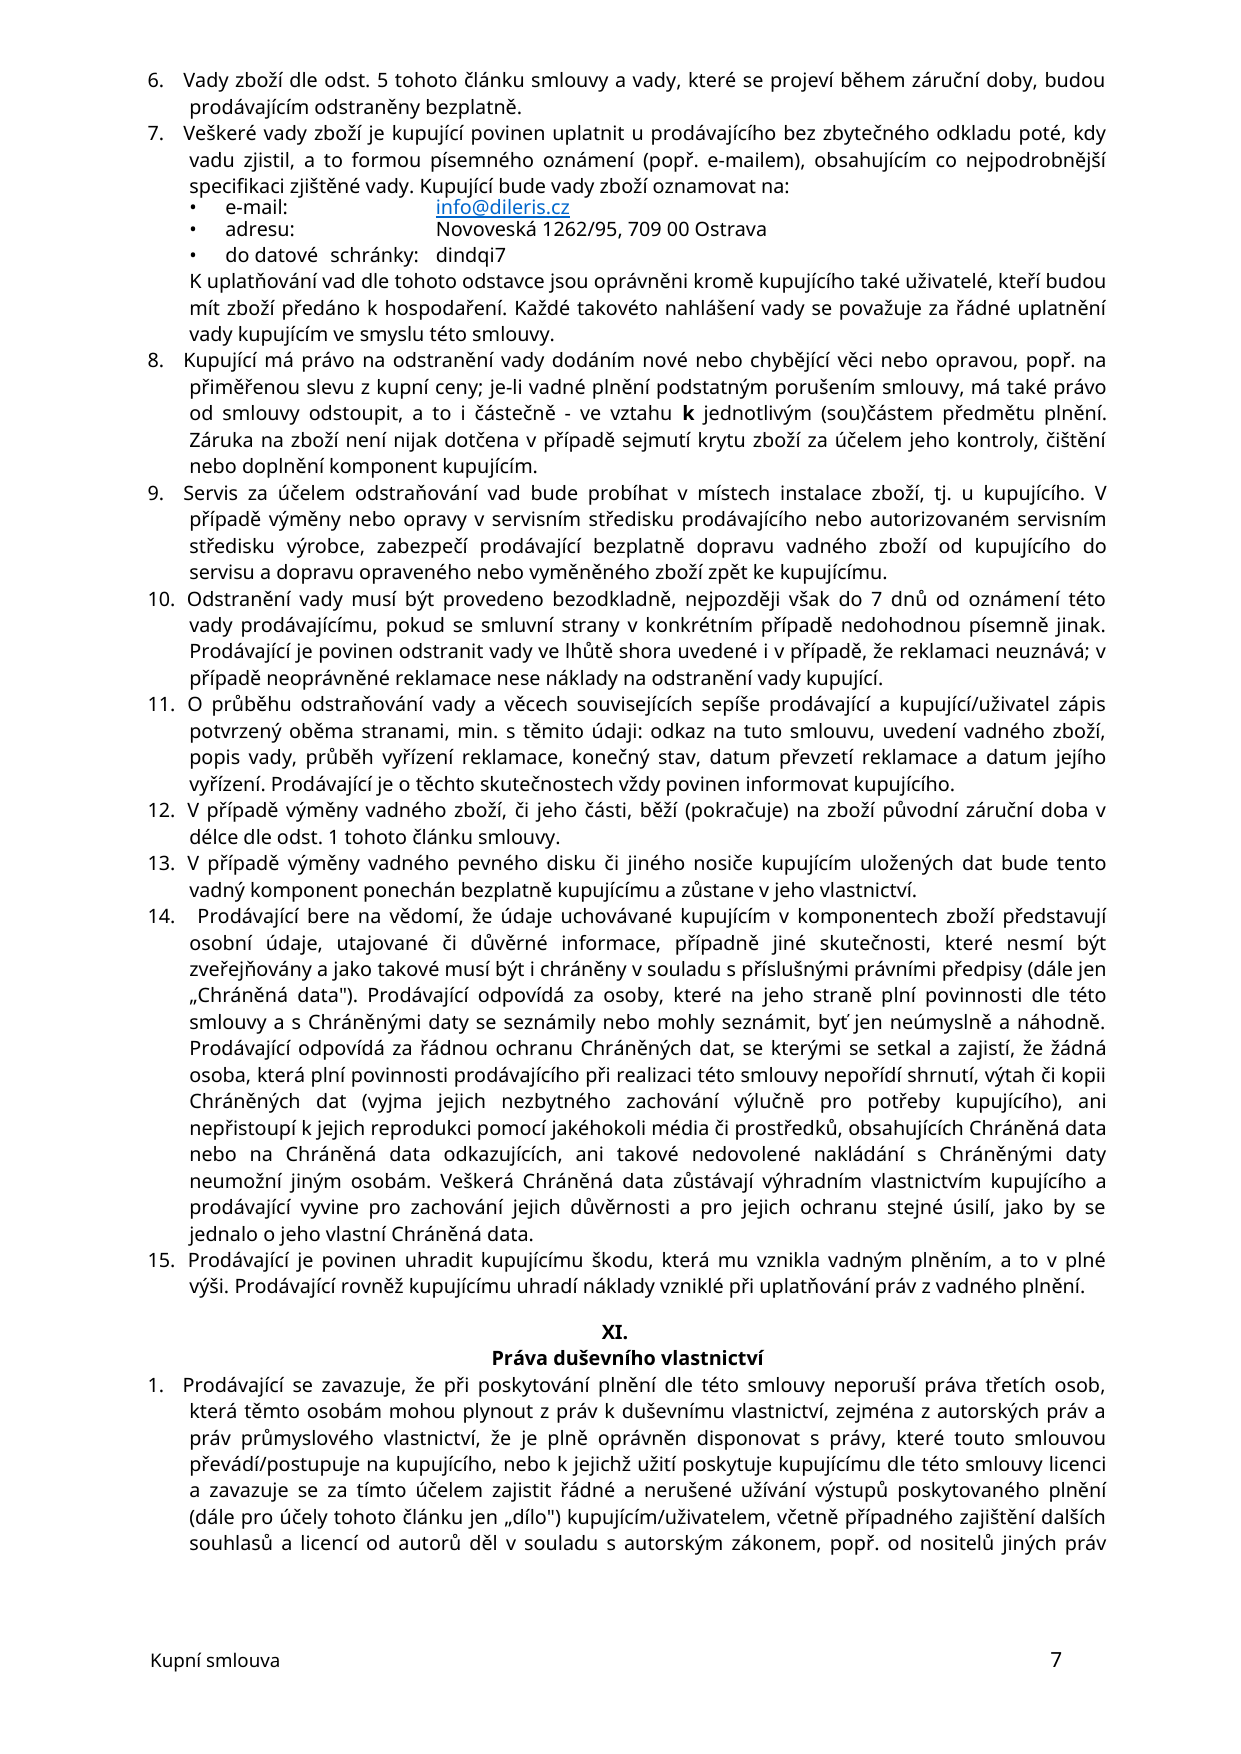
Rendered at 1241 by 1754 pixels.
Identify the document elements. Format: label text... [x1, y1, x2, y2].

list Prodávající bere na vědomí, že údaje uchovávané kupujícím v komponentech zboží představují osobní údaje, utajované či důvěrné informace, případně jiné skutečnosti, které nesmí být zveřejňovány a jako takové musí být i chráněny v souladu s příslušnými právními předpisy (dále jen „Chráněná data"). Prodávající odpovídá za osoby, které na jeho straně plní povinnosti dle této smlouvy a s Chráněnými daty se seznámily nebo mohly seznámit, byť jen neúmyslně a náhodně. Prodávající odpovídá za řádnou ochranu Chráněných dat, se kterými se setkal a zajistí, že žádná osoba, která plní povinnosti prodávajícího při realizaci této smlouvy nepořídí shrnutí, výtah či kopii Chráněných dat (vyjma jejich nezbytného zachování výlučně pro potřeby kupujícího), ani nepřistoupí k jejich reprodukci pomocí jakéhokoli média či prostředků, obsahujících Chráněná data nebo na Chráněná data odkazujících, ani takové nedovolené nakládání s Chráněnými daty neumožní jiným osobám. Veškerá Chráněná data zůstávají výhradním vlastnictvím kupujícího a prodávající vyvine pro zachování jejich důvěrnosti a pro jejich ochranu stejné úsilí, jako by se jednalo o jeho vlastní Chráněná data. [147, 902, 1108, 1246]
list Servis za účelem odstraňování vad bude probíhat v místech instalace zboží, tj. u kupujícího. V případě výměny nebo opravy v servisním středisku prodávajícího nebo autorizovaném servisním středisku výrobce, zabezpečí prodávající bezplatně dopravu vadného zboží od kupujícího do servisu a dopravu opraveného nebo vyměněného zboží zpět ke kupujícímu. [147, 479, 1108, 585]
text K uplatňování vad dle tohoto odstavce jsou oprávněni kromě kupujícího také uživatelé, kteří budou mít zboží předáno k hospodaření. Každé takovéto nahlášení vady se považuje za řádné uplatnění vady kupujícím ve smyslu této smlouvy. [189, 267, 1108, 347]
list do datové schránky: dindqi7 [189, 241, 1108, 267]
list Odstranění vady musí být provedeno bezodkladně, nejpozději však do 7 dnů od oznámení této vady prodávajícímu, pokud se smluvní strany v konkrétním případě nedohodnou písemně jinak. Prodávající je povinen odstranit vady ve lhůtě shora uvedené i v případě, že reklamaci neuznává; v případě neoprávněné reklamace nese náklady na odstranění vady kupující. [147, 585, 1108, 691]
list e-mail: info@dileris.cz [189, 199, 1108, 218]
list adresu: Novoveská 1262/95, 709 00 Ostrava [189, 221, 1108, 241]
list Kupující má právo na odstranění vady dodáním nové nebo chybějící věci nebo opravou, popř. na přiměřenou slevu z kupní ceny; je-li vadné plnění podstatným porušením smlouvy, má také právo od smlouvy odstoupit, a to i částečně - ve vztahu k jednotlivým (sou)částem předmětu plnění. Záruka na zboží není nijak dotčena v případě sejmutí krytu zboží za účelem jeho kontroly, čištění nebo doplnění komponent kupujícím. [147, 347, 1108, 479]
list V případě výměny vadného pevného disku či jiného nosiče kupujícím uložených dat bude tento vadný komponent ponechán bezplatně kupujícímu a zůstane v jeho vlastnictví. [147, 849, 1108, 902]
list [147, 1371, 1108, 1556]
list O průběhu odstraňování vady a věcech souvisejících sepíše prodávající a kupující/uživatel zápis potvrzený oběma stranami, min. s těmito údaji: odkaz na tuto smlouvu, uvedení vadného zboží, popis vady, průběh vyřízení reklamace, konečný stav, datum převzetí reklamace a datum jejího vyřízení. Prodávající je o těchto skutečnostech vždy povinen informovat kupujícího. [147, 691, 1108, 796]
text Práva duševního vlastnictví [147, 1344, 1108, 1371]
list Prodávající je povinen uhradit kupujícímu škodu, která mu vznikla vadným plněním, a to v plné výši. Prodávající rovněž kupujícímu uhradí náklady vzniklé při uplatňování práv z vadného plnění. [147, 1246, 1108, 1299]
list Veškeré vady zboží je kupující povinen uplatnit u prodávajícího bez zbytečného odkladu poté, kdy vadu zjistil, a to formou písemného oznámení (popř. e-mailem), obsahujícím co nejpodrobnější specifikaci zjištěné vady. Kupující bude vady zboží oznamovat na: [147, 119, 1108, 199]
list V případě výměny vadného zboží, či jeho části, běží (pokračuje) na zboží původní záruční doba v délce dle odst. 1 tohoto článku smlouvy. [147, 796, 1108, 849]
list Vady zboží dle odst. 5 tohoto článku smlouvy a vady, které se projeví během záruční doby, budou prodávajícím odstraněny bezplatně. [147, 66, 1108, 119]
text XI. [602, 1318, 1108, 1344]
